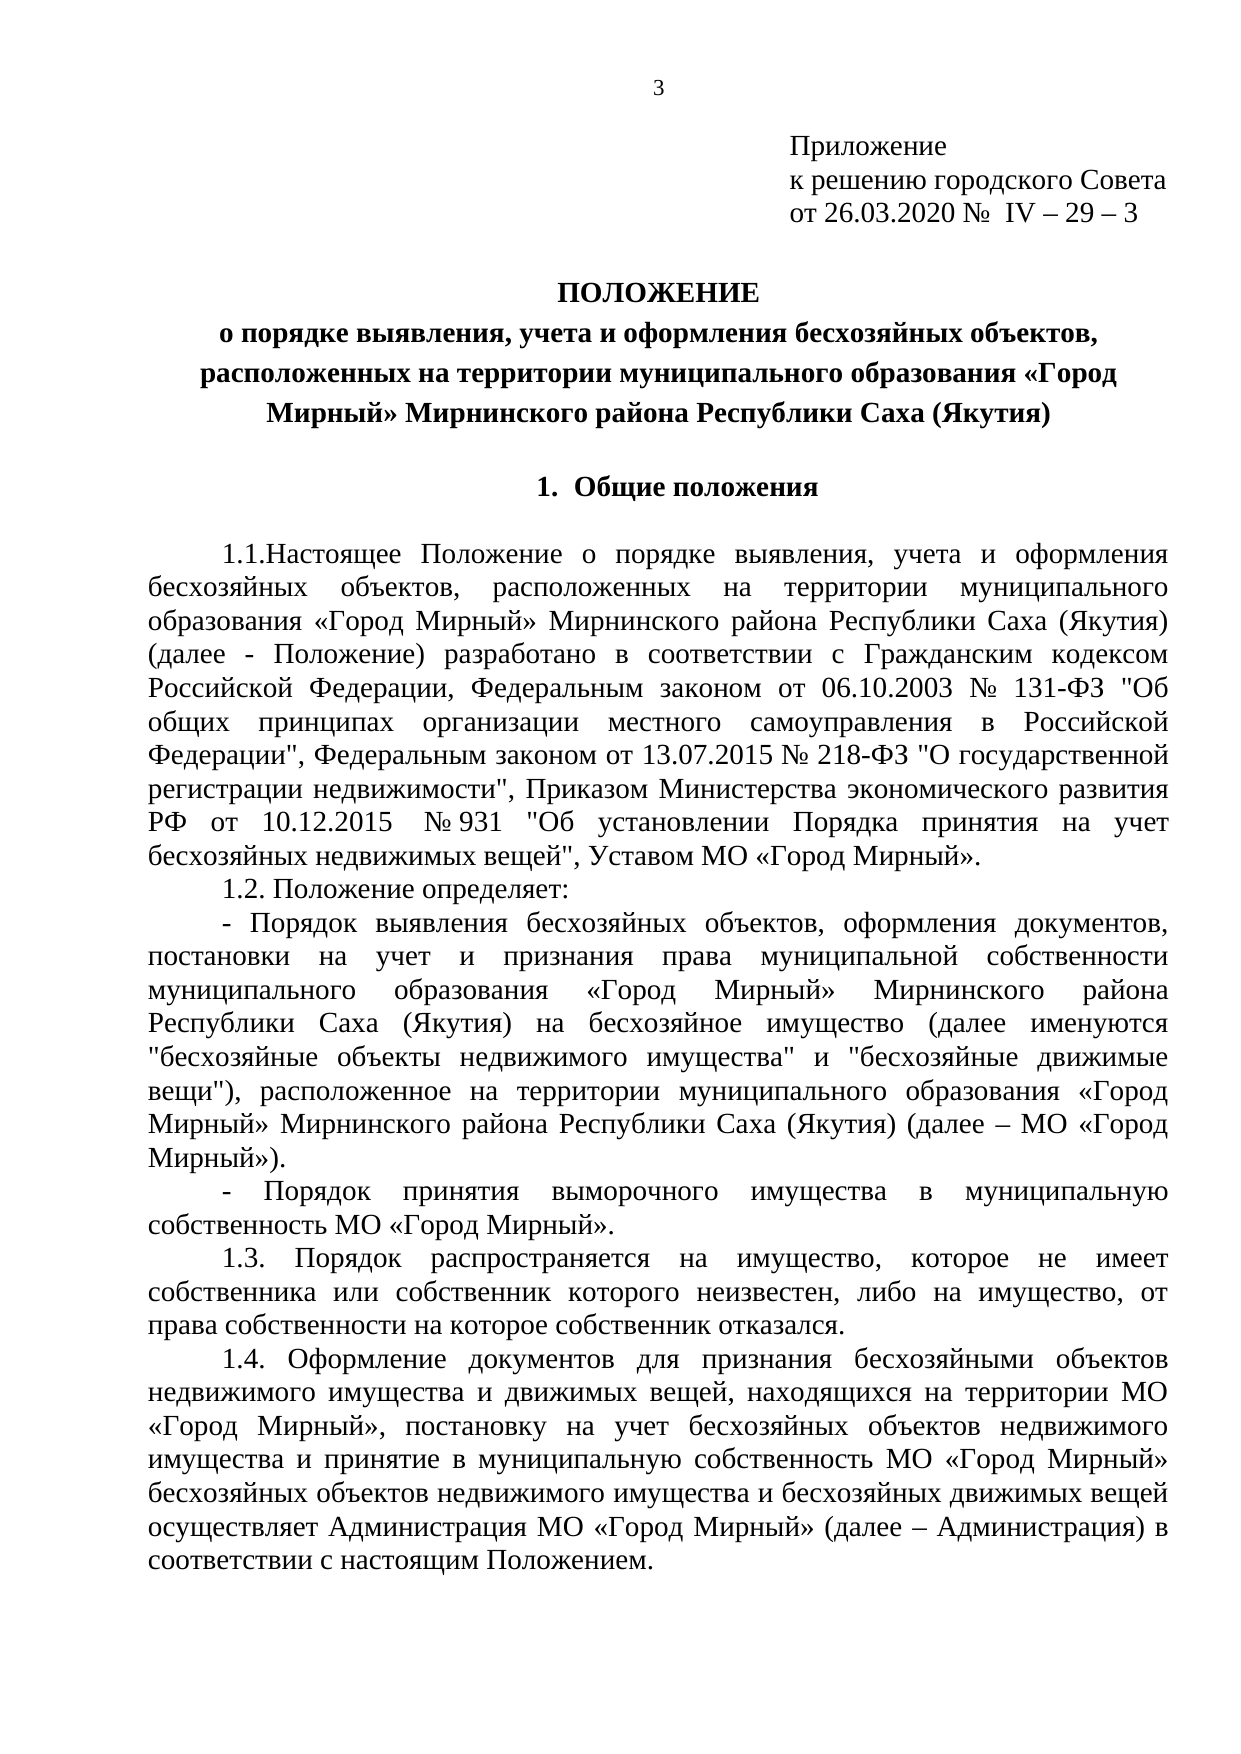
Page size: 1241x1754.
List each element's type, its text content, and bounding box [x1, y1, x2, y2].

text - Порядок выявления бесхозяйных объектов, оформления документов, постановки на учет и признания права муниципальной собственности муниципального образования «Город Мирный» Мирнинского района Республики Саха (Якутия) на бесхозяйное имущество (далее именуются "бесхозяйные объекты недвижимого имущества" и "бесхозяйные движимые вещи"), расположенное на территории муниципального образования «Город Мирный» Мирнинского района Республики Саха (Якутия) (далее – МО «Город Мирный»). [148, 905, 1169, 1173]
text от 26.03.2020 № IV – 29 – 3 [148, 195, 1169, 229]
text 1.3. Порядок распространяется на имущество, которое не имеет собственника или собственник которого неизвестен, либо на имущество, от права собственности на которое собственник отказался. [148, 1240, 1169, 1341]
text к решению городского Совета [148, 162, 1169, 195]
text ПОЛОЖЕНИЕ [148, 269, 1169, 309]
list Общие положения [185, 469, 1169, 502]
text о порядке выявления, учета и оформления бесхозяйных объектов, расположенных на территории муниципального образования «Город Мирный» Мирнинского района Республики Саха (Якутия) [148, 309, 1169, 429]
text Приложение [148, 128, 1169, 162]
text 1.1.Настоящее Положение о порядке выявления, учета и оформления бесхозяйных объектов, расположенных на территории муниципального образования «Город Мирный» Мирнинского района Республики Саха (Якутия) (далее - Положение) разработано в соответствии с Гражданским кодексом Российской Федерации, Федеральным законом от 06.10.2003 № 131-ФЗ "Об общих принципах организации местного самоуправления в Российской Федерации", Федеральным законом от 13.07.2015 № 218-ФЗ "О государственной регистрации недвижимости", Приказом Министерства экономического развития РФ от 10.12.2015 № 931 "Об установлении Порядка принятия на учет бесхозяйных недвижимых вещей", Уставом МО «Город Мирный». [148, 536, 1169, 871]
text 1.2. Положение определяет: [148, 871, 1169, 905]
text - Порядок принятия выморочного имущества в муниципальную собственность МО «Город Мирный». [148, 1173, 1169, 1240]
text 1.4. Оформление документов для признания бесхозяйными объектов недвижимого имущества и движимых вещей, находящихся на территории МО «Город Мирный», постановку на учет бесхозяйных объектов недвижимого имущества и принятие в муниципальную собственность МО «Город Мирный» бесхозяйных объектов недвижимого имущества и бесхозяйных движимых вещей осуществляет Администрация МО «Город Мирный» (далее – Администрация) в соответствии с настоящим Положением. [148, 1341, 1169, 1576]
